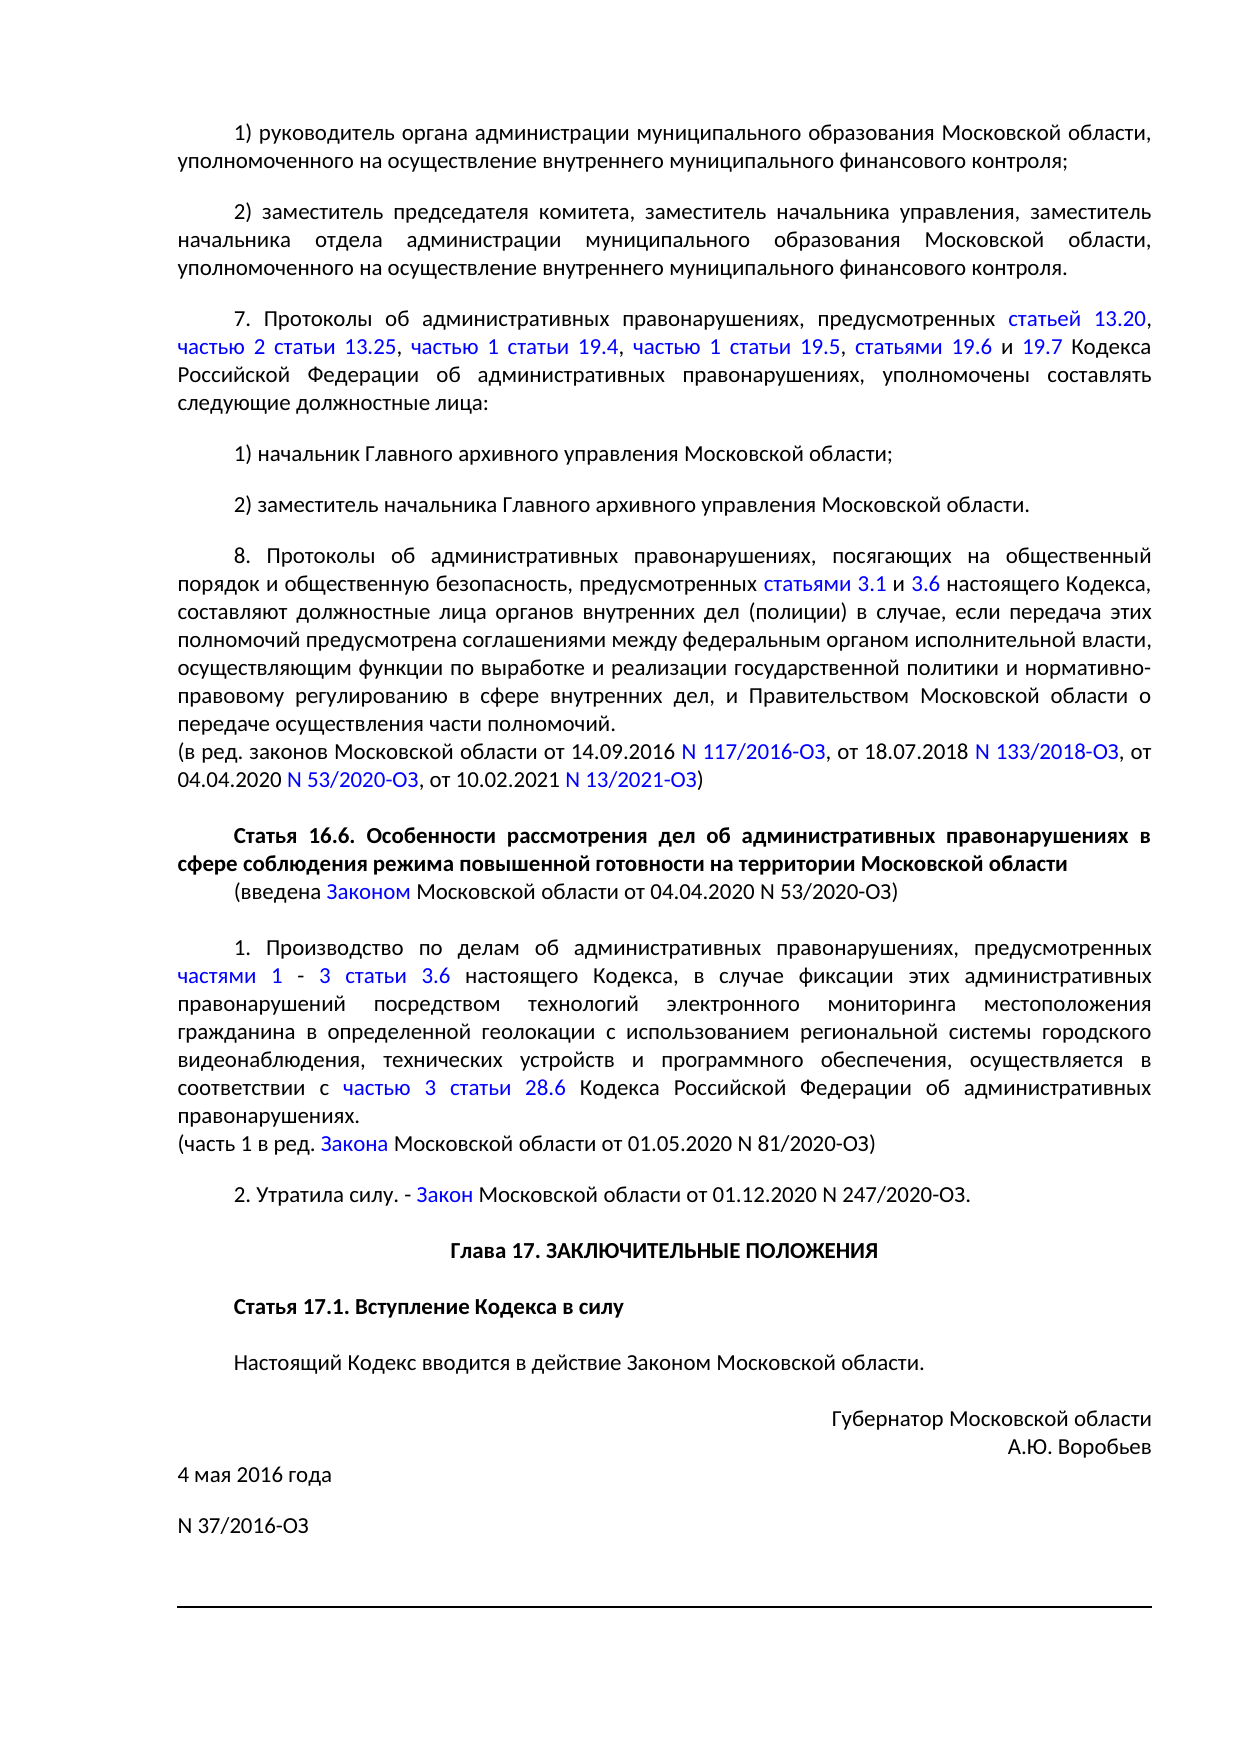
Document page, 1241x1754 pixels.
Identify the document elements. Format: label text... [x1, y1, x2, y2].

text N 37/2016-ОЗ [177, 1511, 1152, 1539]
text Губернатор Московской области [177, 1404, 1152, 1432]
text 7. Протоколы об административных правонарушениях, предусмотренных статьей 13.20, частью 2 статьи 13.25, частью 1 статьи 19.4, частью 1 статьи 19.5, статьями 19.6 и 19.7 Кодекса Российской Федерации об административных правонарушениях, уполномочены составлять следующие должностные лица: [177, 304, 1152, 416]
text А.Ю. Воробьев [177, 1432, 1152, 1461]
title Статья 16.6. Особенности рассмотрения дел об административных правонарушениях в сфере соблюдения режима повышенной готовности на территории Московской области [177, 821, 1152, 877]
text 1. Производство по делам об административных правонарушениях, предусмотренных частями 1 - 3 статьи 3.6 настоящего Кодекса, в случае фиксации этих административных правонарушений посредством технологий электронного мониторинга местоположения гражданина в определенной геолокации с использованием региональной системы городского видеонаблюдения, технических устройств и программного обеспечения, осуществляется в соответствии с частью 3 статьи 28.6 Кодекса Российской Федерации об административных правонарушениях. [177, 933, 1152, 1129]
text Настоящий Кодекс вводится в действие Законом Московской области. [177, 1348, 1152, 1376]
text (часть 1 в ред. Закона Московской области от 01.05.2020 N 81/2020-ОЗ) [177, 1129, 1152, 1157]
text 2) заместитель председателя комитета, заместитель начальника управления, заместитель начальника отдела администрации муниципального образования Московской области, уполномоченного на осуществление внутреннего муниципального финансового контроля. [177, 197, 1152, 281]
text (в ред. законов Московской области от 14.09.2016 N 117/2016-ОЗ, от 18.07.2018 N 133/2018-ОЗ, от 04.04.2020 N 53/2020-ОЗ, от 10.02.2021 N 13/2021-ОЗ) [177, 737, 1152, 793]
text 1) руководитель органа администрации муниципального образования Московской области, уполномоченного на осуществление внутреннего муниципального финансового контроля; [177, 118, 1152, 174]
text 4 мая 2016 года [177, 1461, 1152, 1488]
text 1) начальник Главного архивного управления Московской области; [177, 439, 1152, 467]
title Статья 17.1. Вступление Кодекса в силу [177, 1292, 1152, 1320]
text 8. Протоколы об административных правонарушениях, посягающих на общественный порядок и общественную безопасность, предусмотренных статьями 3.1 и 3.6 настоящего Кодекса, составляют должностные лица органов внутренних дел (полиции) в случае, если передача этих полномочий предусмотрена соглашениями между федеральным органом исполнительной власти, осуществляющим функции по выработке и реализации государственной политики и нормативно-правовому регулированию в сфере внутренних дел, и Правительством Московской области о передаче осуществления части полномочий. [177, 541, 1152, 737]
text 2) заместитель начальника Главного архивного управления Московской области. [177, 490, 1152, 518]
title Глава 17. ЗАКЛЮЧИТЕЛЬНЫЕ ПОЛОЖЕНИЯ [177, 1236, 1152, 1264]
text 2. Утратила силу. - Закон Московской области от 01.12.2020 N 247/2020-ОЗ. [177, 1180, 1152, 1208]
text (введена Законом Московской области от 04.04.2020 N 53/2020-ОЗ) [177, 877, 1152, 905]
